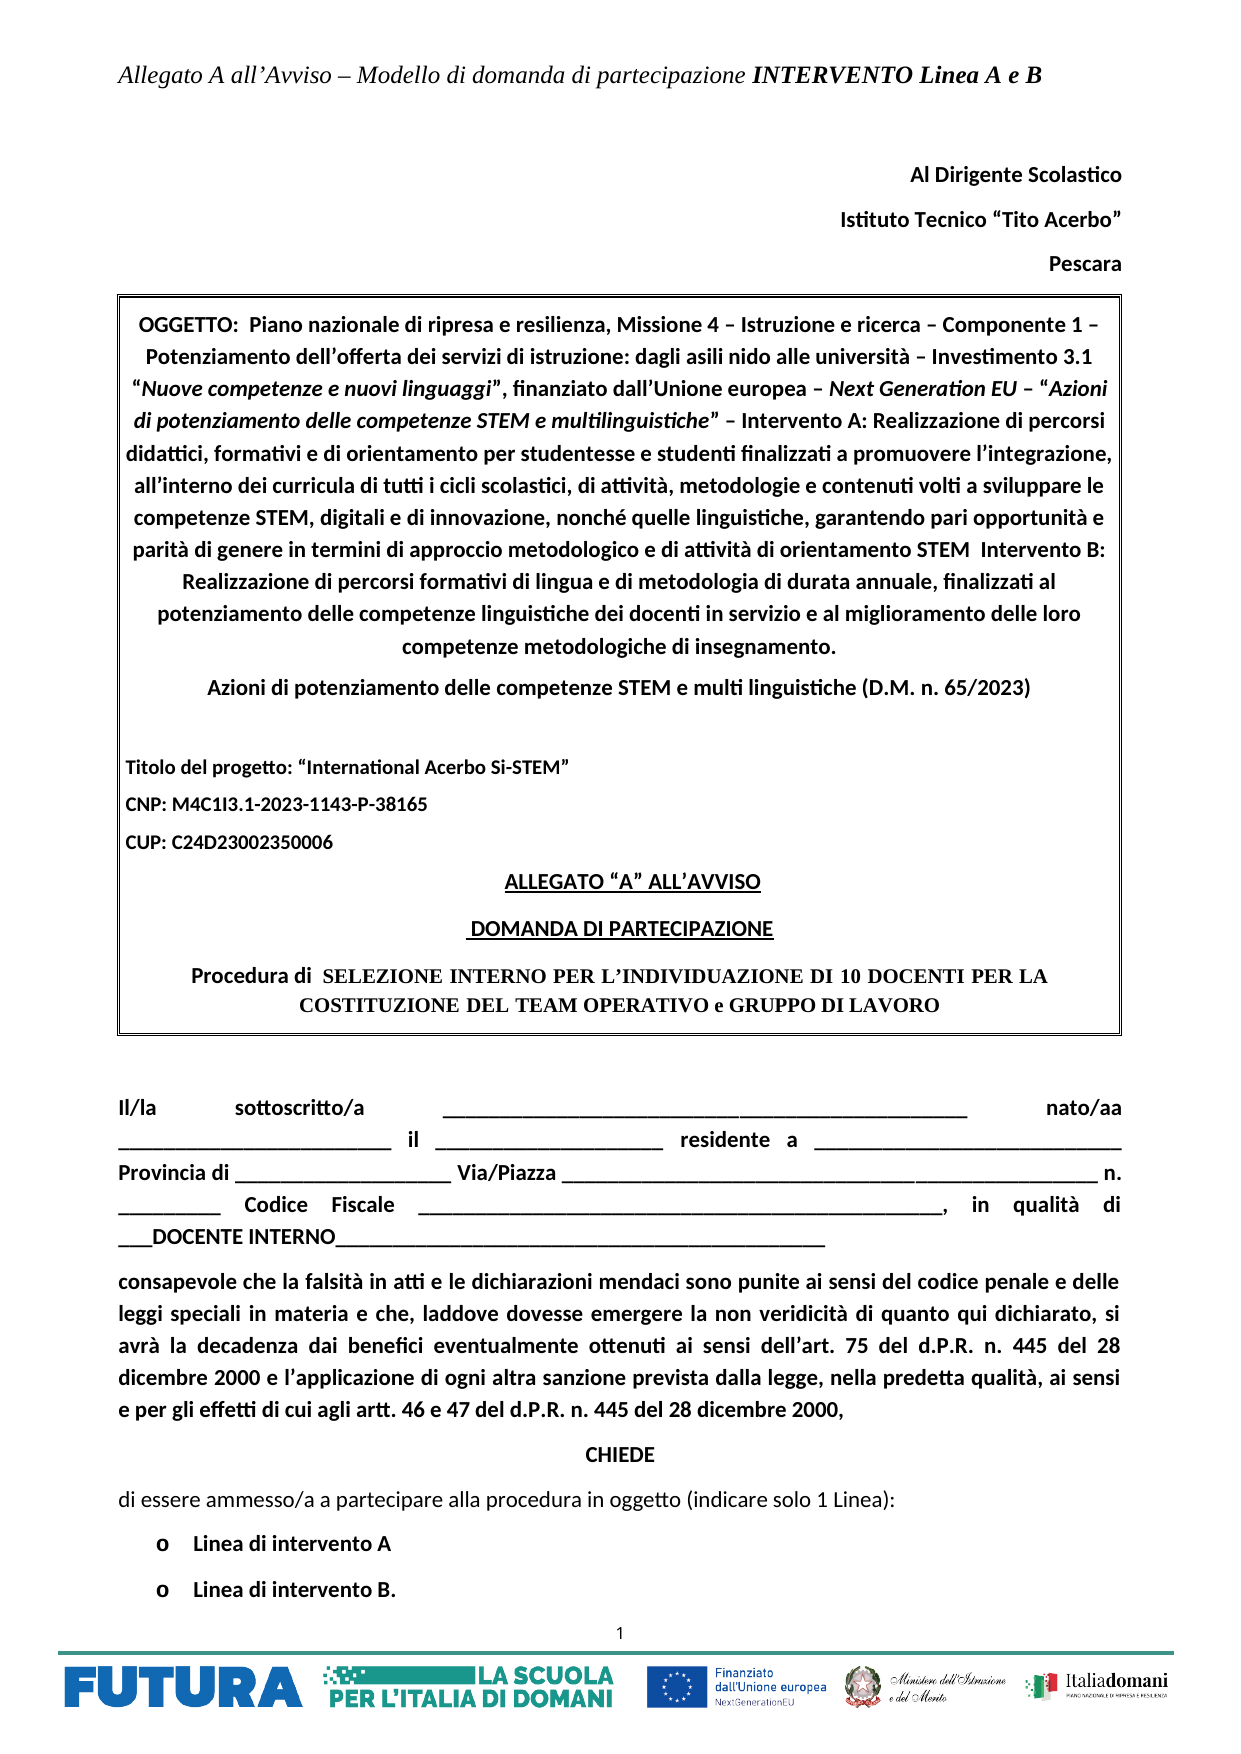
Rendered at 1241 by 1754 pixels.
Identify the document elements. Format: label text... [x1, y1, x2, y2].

list Linea di intervento A [156, 1529, 1122, 1559]
text consapevole che la falsità in atti e le dichiarazioni mendaci sono punite ai sensi del codice penale e delle leggi speciali in materia e che, laddove dovesse emergere la non veridicità di quanto qui dichiarato, si avrà la decadenza dai benefici eventualmente ottenuti ai sensi dell’art. 75 del d.P.R. n. 445 del 28 dicembre 2000 e l’applicazione di ogni altra sanzione prevista dalla legge, nella predetta qualità, ai sensi e per gli effetti di cui agli artt. 46 e 47 del d.P.R. n. 445 del 28 dicembre 2000, [118, 1267, 1122, 1423]
text Istituto Tecnico “Tito Acerbo” [118, 205, 1122, 233]
text di essere ammesso/a a partecipare alla procedura in oggetto (indicare solo 1 Linea): [118, 1485, 1122, 1513]
text Pescara [118, 249, 1122, 278]
picture [62, 1663, 1170, 1711]
list Linea di intervento B. [156, 1576, 1122, 1605]
table_header OGGETTO: Piano nazionale di ripresa e resilienza, Missione 4 – Istruzione e ricerca – Componente 1 – Potenziamento dell’offerta dei servizi di istruzione: dagli asili nido alle università – Investimento 3.1 “Nuove competenze e nuovi linguaggi”, finanziato dall’Unione europea – Next Generation EU – “Azioni di potenziamento delle competenze STEM e multilinguistiche” – Intervento A: Realizzazione di percorsi didattici, formativi e di orientamento per studentesse e studenti finalizzati a promuovere l’integrazione, all’interno dei curricula di tutti i cicli scolastici, di attività, metodologie e contenuti volti a sviluppare le competenze STEM, digitali e di innovazione, nonché quelle linguistiche, garantendo pari opportunità e parità di genere in termini di approccio metodologico e di attività di orientamento STEM Intervento B: Realizzazione di percorsi formativi di lingua e di metodologia di durata annuale, finalizzati al potenziamento delle competenze linguistiche dei docenti in servizio e al miglioramento delle loro competenze metodologiche di insegnamento. Azioni di potenziamento delle competenze STEM e multi linguistiche (D.M. n. 65/2023) Titolo del progetto: “International Acerbo Si-STEM” CNP: M4C1I3.1-2023-1143-P-38165 CUP: C24D23002350006 ALLEGATO “A” ALL’AVVISO DOMANDA DI PARTECIPAZIONE Procedura di SELEZIONE INTERNO PER L’INDIVIDUAZIONE DI 10 DOCENTI PER LA COSTITUZIONE DEL TEAM OPERATIVO e GRUPPO DI LAVORO [120, 298, 1119, 1033]
text Il/la sottoscritto/a ______________________________________________ nato/aa ________________________ il ____________________ residente a ___________________________ Provincia di ___________________ Via/Piazza _______________________________________________ n. _________ Codice Fiscale ______________________________________________, in qualità di ___DOCENTE INTERNO___________________________________________ [118, 1093, 1122, 1250]
text CHIEDE [118, 1440, 1122, 1468]
text Al Dirigente Scolastico [118, 160, 1122, 188]
